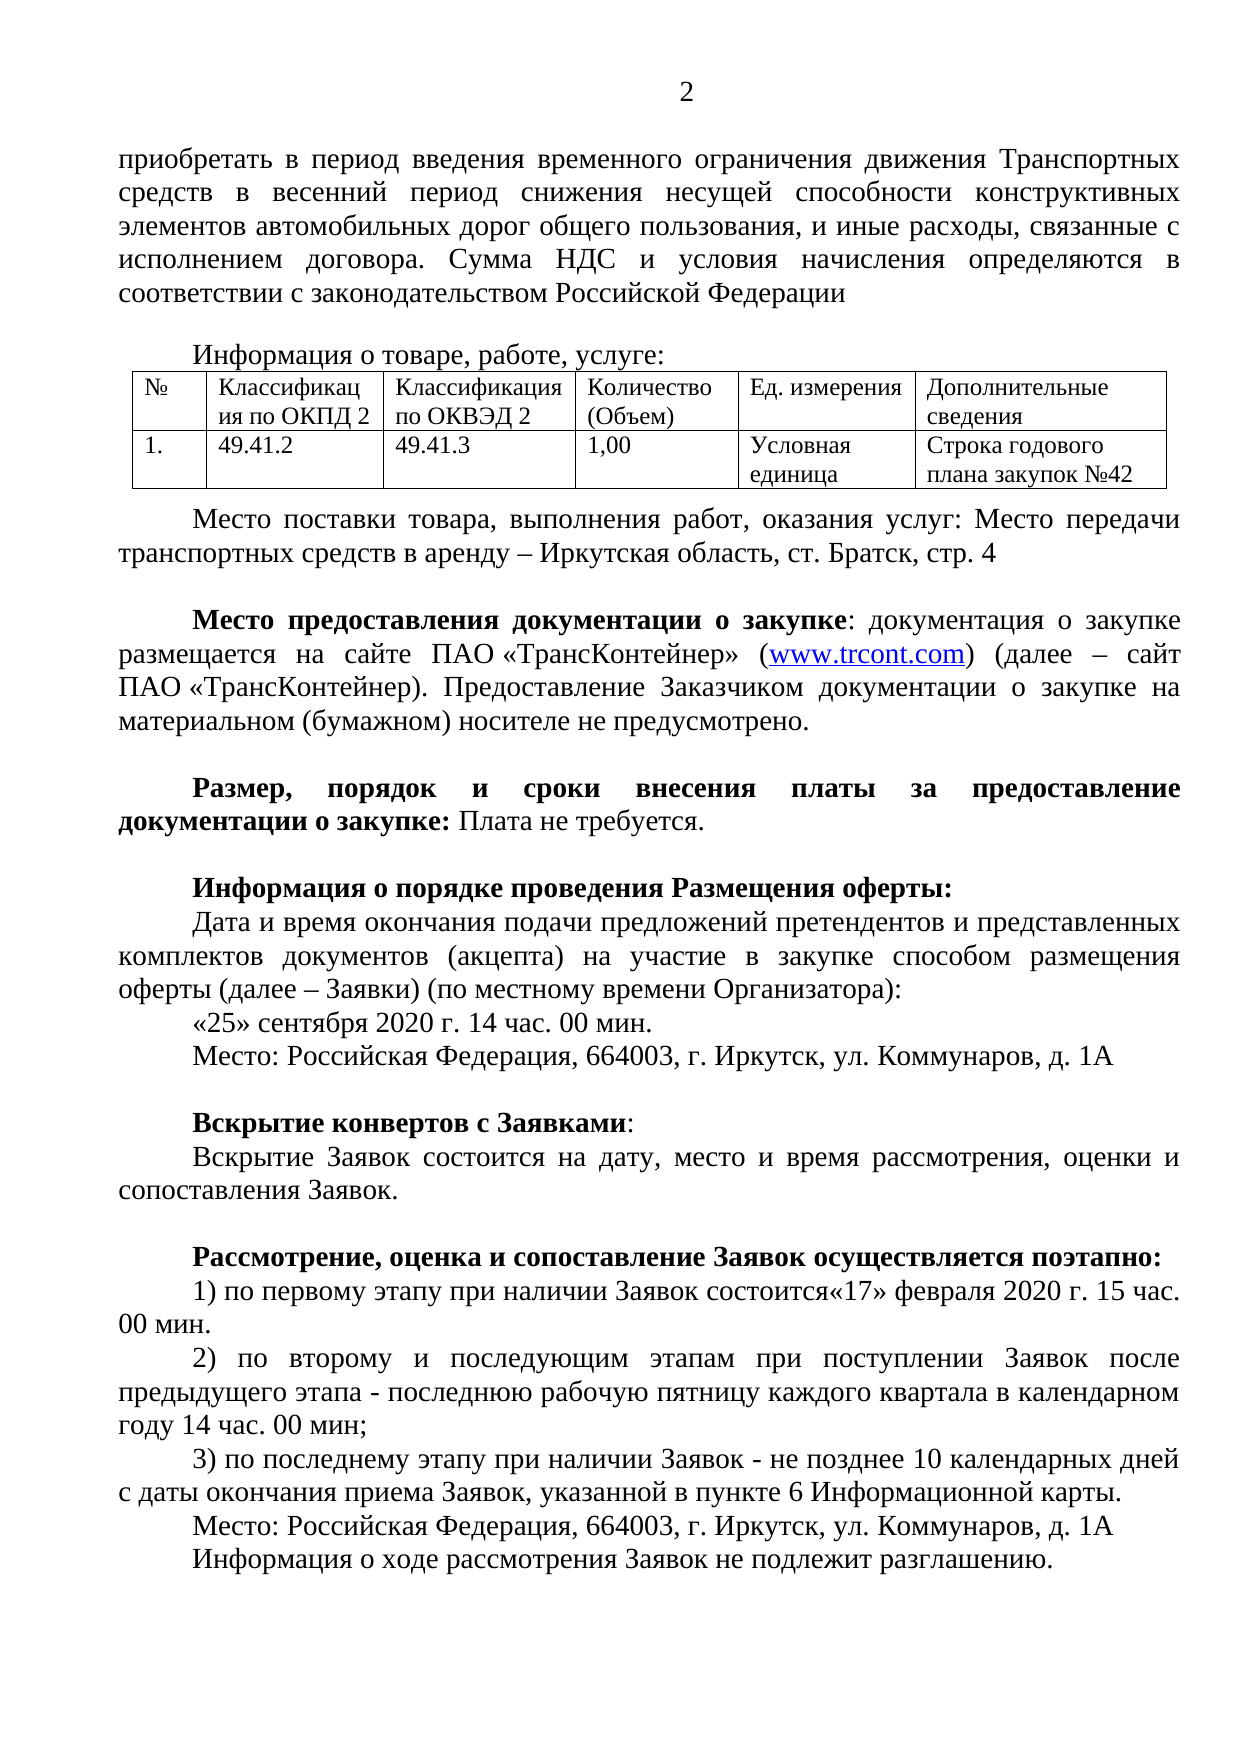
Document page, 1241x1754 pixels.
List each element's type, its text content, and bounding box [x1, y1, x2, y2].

table_cell 49.41.3 [384, 431, 575, 488]
text Информация о товаре, работе, услуге: [118, 337, 1181, 371]
text 1) по первому этапу при наличии Заявок состоится«17» февраля 2020 г. 15 час. 00 мин. [118, 1273, 1181, 1340]
text Информация о ходе рассмотрения Заявок не подлежит разглашению. [192, 1541, 1181, 1575]
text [118, 141, 1181, 309]
text Место поставки товара, выполнения работ, оказания услуг: Место передачи транспортных средств в аренду – Иркутская область, ст. Братск, стр. 4 [118, 502, 1181, 569]
text Место предоставления документации о закупке: документация о закупке размещается на сайте ПАО «ТрансКонтейнер» (www.trcont.com) (далее – сайт ПАО «ТрансКонтейнер). Предоставление Заказчиком документации о закупке на материальном (бумажном) носителе не предусмотрено. [118, 602, 1181, 736]
table_header № [133, 372, 206, 429]
text «25» сентября 2020 г. 14 час. 00 мин. [118, 1005, 1181, 1038]
text Дата и время окончания подачи предложений претендентов и представленных комплектов документов (акцепта) на участие в закупке способом размещения оферты (далее – Заявки) (по местному времени Организатора): [118, 904, 1181, 1005]
table_header Ед. измерения [739, 372, 915, 429]
text Информация о порядке проведения Размещения оферты: [118, 871, 1181, 904]
text Вскрытие Заявок состоится на дату, место и время рассмотрения, оценки и сопоставления Заявок. [118, 1139, 1181, 1206]
table_cell 49.41.2 [207, 431, 383, 488]
text Рассмотрение, оценка и сопоставление Заявок осуществляется поэтапно: [118, 1239, 1181, 1273]
table_header Дополнительные сведения [916, 372, 1166, 429]
text Место: Российская Федерация, 664003, г. Иркутск, ул. Коммунаров, д. 1А [118, 1038, 1181, 1072]
table_cell 1. [133, 431, 206, 488]
text Вскрытие конвертов с Заявками: [118, 1105, 1181, 1139]
text 3) по последнему этапу при наличии Заявок - не позднее 10 календарных дней с даты окончания приема Заявок, указанной в пункте 6 Информационной карты. [118, 1441, 1181, 1508]
text Размер, порядок и сроки внесения платы за предоставление документации о закупке: Плата не требуется. [118, 770, 1181, 837]
table_cell Строка годового плана закупок №42 [916, 431, 1166, 488]
table_header Количество (Объем) [576, 372, 738, 429]
text Место: Российская Федерация, 664003, г. Иркутск, ул. Коммунаров, д. 1А [118, 1508, 1181, 1541]
text 2) по второму и последующим этапам при поступлении Заявок после предыдущего этапа - последнюю рабочую пятницу каждого квартала в календарном году 14 час. 00 мин; [118, 1340, 1181, 1441]
table_cell Условная единица [739, 431, 915, 488]
table_header Классификация по ОКПД 2 [207, 372, 383, 429]
table_cell 1,00 [576, 431, 738, 488]
table_header Классификация по ОКВЭД 2 [384, 372, 575, 429]
